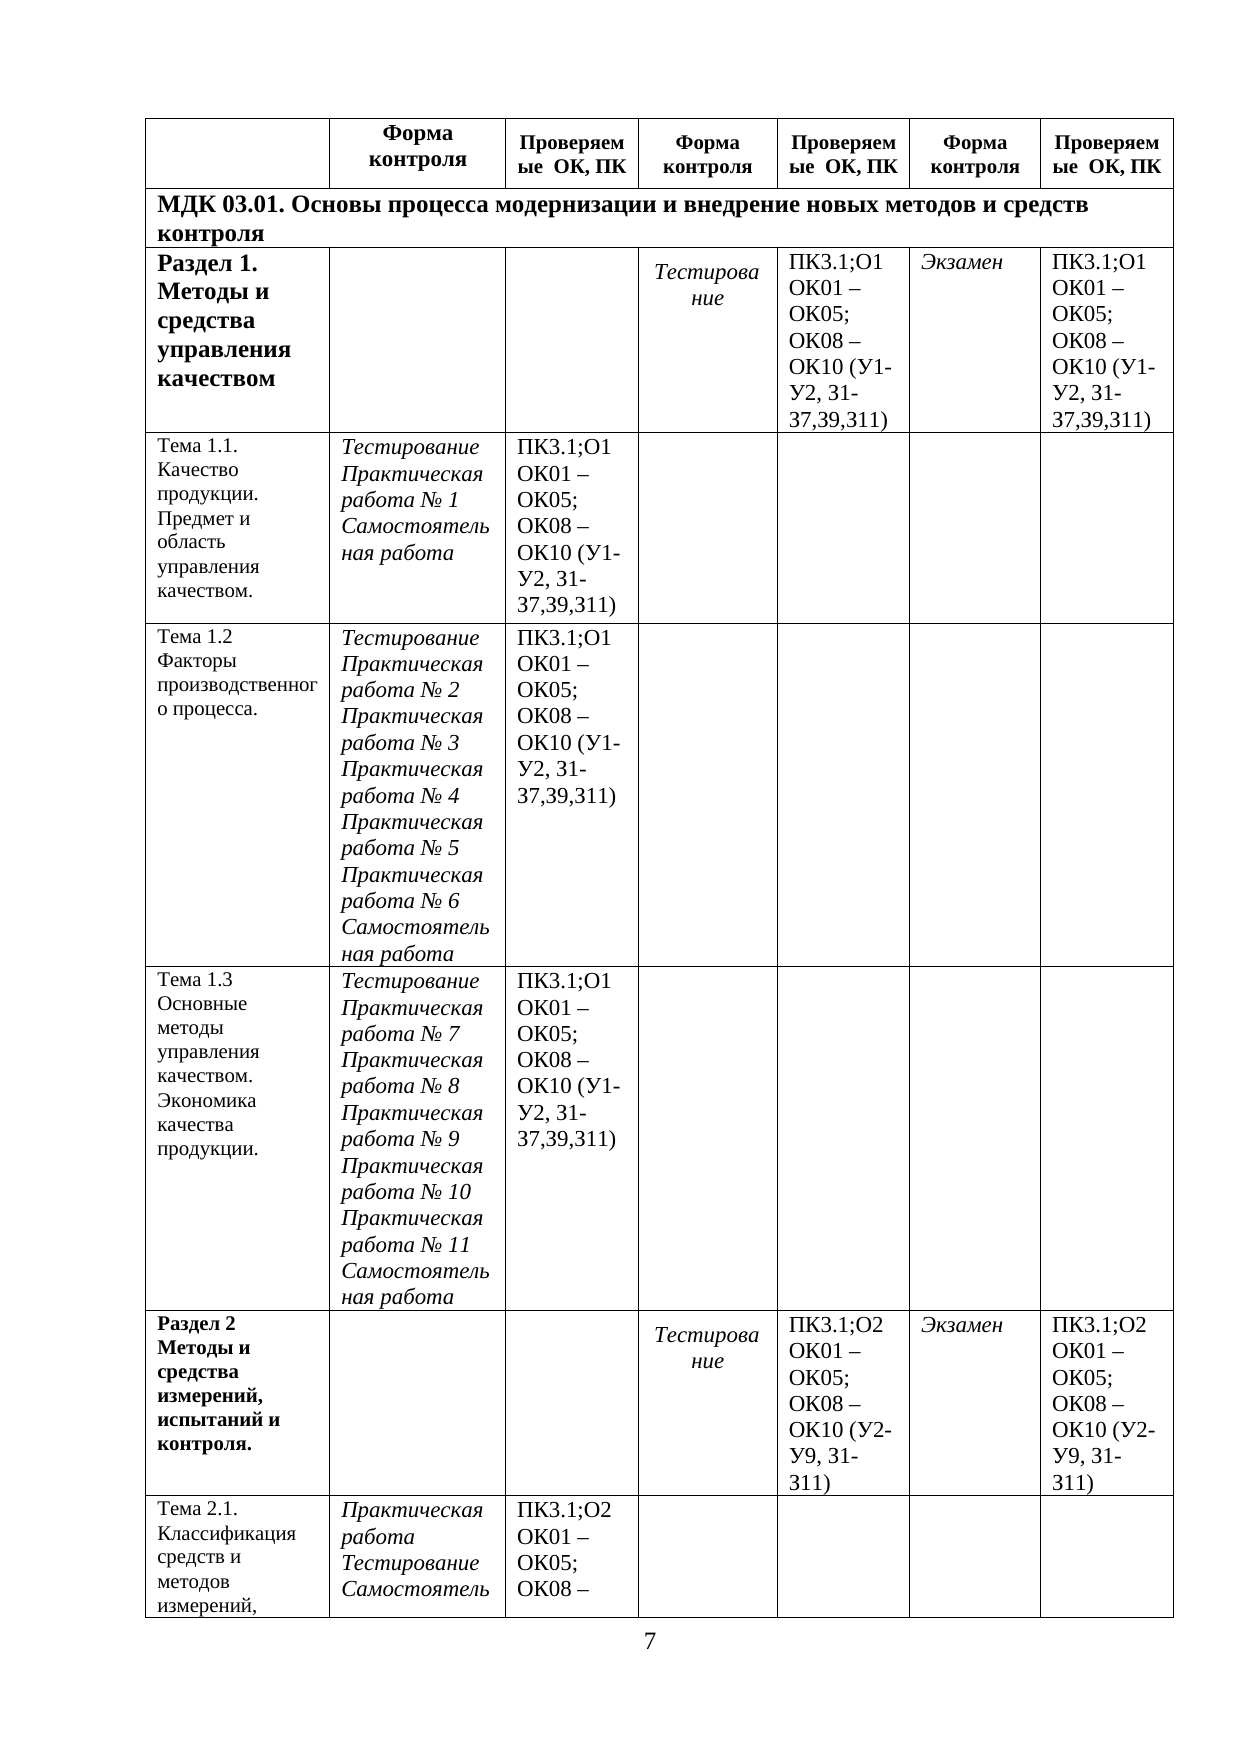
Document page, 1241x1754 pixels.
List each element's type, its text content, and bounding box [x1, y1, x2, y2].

table_cell Тестирование [639, 1311, 777, 1495]
table_cell Форма контроля [639, 119, 777, 188]
table_cell ПК3.1;О2 ОК01 –ОК05; ОК08 – ОК10 (У2-У9, З1-З11) [778, 1311, 909, 1495]
table_cell Экзамен [910, 248, 1040, 432]
table_cell Тестирование [639, 248, 777, 432]
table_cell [146, 1496, 329, 1617]
table_cell [639, 967, 777, 1310]
table_cell Тестирование Практическая работа № 1 Самостоятельная работа [330, 433, 505, 622]
table_cell [910, 967, 1040, 1310]
table_cell [778, 433, 909, 622]
table_cell Раздел 2 Методы и средства измерений, испытаний и контроля. [146, 1311, 329, 1495]
table_cell МДК 03.01. Основы процесса модернизации и внедрение новых методов и средств контроля [146, 189, 1173, 247]
table_cell Проверяемые ОК, ПК [1041, 119, 1173, 188]
table_cell Форма контроля [330, 119, 505, 188]
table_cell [330, 1496, 505, 1617]
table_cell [506, 1496, 638, 1617]
table_cell [910, 1496, 1040, 1617]
table_cell [778, 967, 909, 1310]
table_cell ПК3.1;О1 ОК01 –ОК05; ОК08 – ОК10 (У1-У2, З1-З7,З9,З11) [506, 967, 638, 1310]
table_cell [1041, 1496, 1173, 1617]
table_cell ПК3.1;О1 ОК01 –ОК05; ОК08 – ОК10 (У1-У2, З1-З7,З9,З11) [506, 624, 638, 966]
table_cell [1041, 967, 1173, 1310]
table_cell [778, 624, 909, 966]
table_cell Проверяемые ОК, ПК [506, 119, 638, 188]
table_cell [639, 624, 777, 966]
table_cell ПК3.1;О2 ОК01 –ОК05; ОК08 – ОК10 (У2-У9, З1-З11) [1041, 1311, 1173, 1495]
table_cell [506, 248, 638, 432]
table_cell Тестирование Практическая работа № 2 Практическая работа № 3 Практическая работа № 4 Практическая работа № 5 Практическая работа № 6 Самостоятельная работа [330, 624, 505, 966]
table_cell [506, 1311, 638, 1495]
table_cell [910, 624, 1040, 966]
table_cell Форма контроля [910, 119, 1040, 188]
table_cell Тема 1.2 Факторы производственного процесса. [146, 624, 329, 966]
table_cell Раздел 1. Методы и средства управления качеством [146, 248, 329, 432]
table_cell Тема 1.3 Основные методы управления качеством. Экономика качества продукции. [146, 967, 329, 1310]
table_cell ПК3.1;О1 ОК01 –ОК05; ОК08 – ОК10 (У1-У2, З1-З7,З9,З11) [1041, 248, 1173, 432]
table_cell [778, 1496, 909, 1617]
table_cell [330, 1311, 505, 1495]
table_cell ПК3.1;О1 ОК01 –ОК05; ОК08 – ОК10 (У1-У2, З1-З7,З9,З11) [778, 248, 909, 432]
table_cell Тема 1.1. Качество продукции. Предмет и область управления качеством. [146, 433, 329, 622]
table_cell [910, 433, 1040, 622]
table_cell [639, 1496, 777, 1617]
table_cell Проверяемые ОК, ПК [778, 119, 909, 188]
table_cell [1041, 624, 1173, 966]
table_cell [330, 248, 505, 432]
table_cell Тестирование Практическая работа № 7 Практическая работа № 8 Практическая работа № 9 Практическая работа № 10 Практическая работа № 11 Самостоятельная работа [330, 967, 505, 1310]
table_cell ПК3.1;О1 ОК01 –ОК05; ОК08 – ОК10 (У1-У2, З1-З7,З9,З11) [506, 433, 638, 622]
table_cell [639, 433, 777, 622]
table_cell [1041, 433, 1173, 622]
table_cell Экзамен [910, 1311, 1040, 1495]
